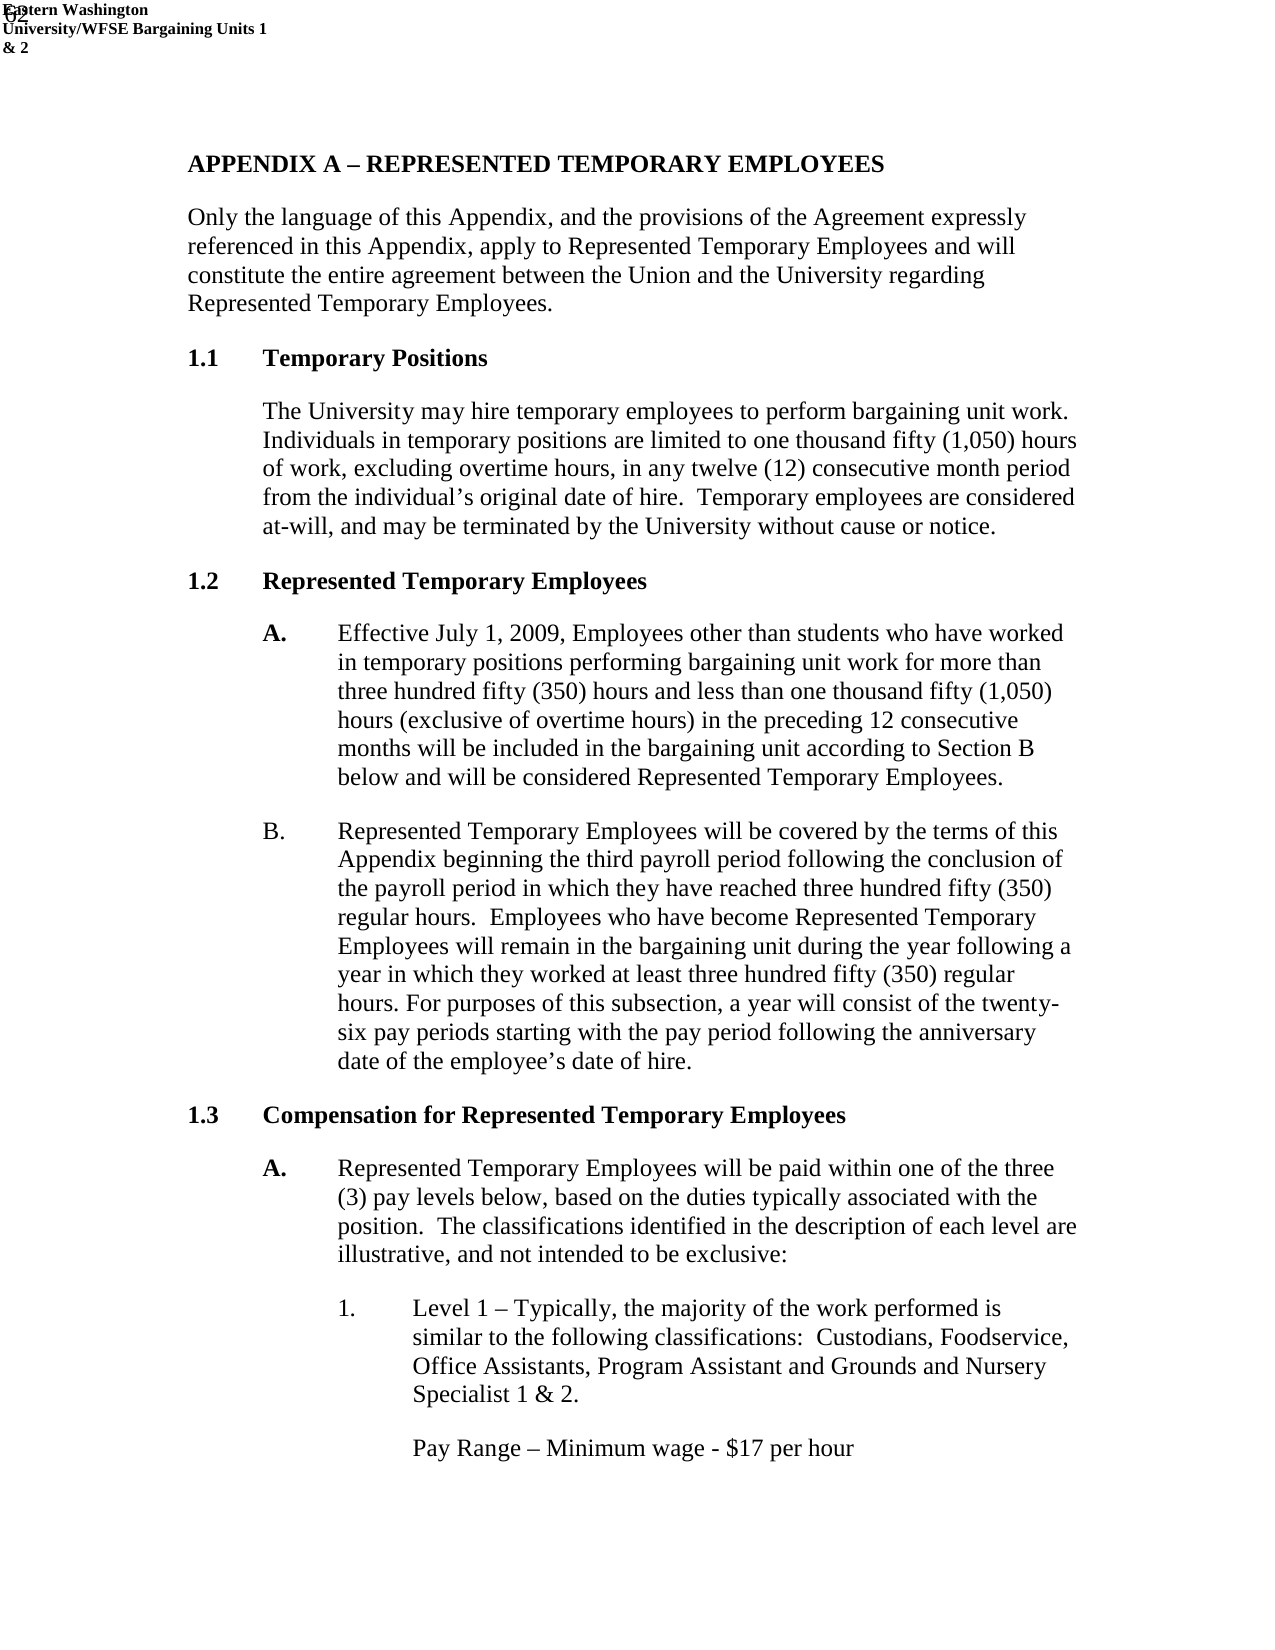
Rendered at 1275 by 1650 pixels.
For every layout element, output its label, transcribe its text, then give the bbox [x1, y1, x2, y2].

list Represented Temporary Employees will be paid within one of the three [262, 1153, 1096, 1182]
text Pay Range – Minimum wage - $17 per hour [412, 1433, 1096, 1462]
text Only the language of this Appendix, and the provisions of the Agreement expressly referenced in this Appendix, apply to Represented Temporary Employees and will constitute the entire agreement between the Union and the University regarding Represented Temporary Employees. [187, 202, 1096, 317]
text B. Represented Temporary Employees will be covered by the terms of this Appendix beginning the third payroll period following the conclusion of the payroll period in which they have reached three hundred fifty (350) regular hours. Employees who have become Represented Temporary Employees will remain in the bargaining unit during the year following a year in which they worked at least three hundred fifty (350) regular hours. For purposes of this subsection, a year will consist of the twenty-six pay periods starting with the pay period following the anniversary date of the employee’s date of hire. [262, 816, 1078, 1074]
text (3) pay levels below, based on the duties typically associated with the position. The classifications identified in the description of each level are illustrative, and not intended to be exclusive: [337, 1182, 1077, 1268]
subtitle Represented Temporary Employees [187, 566, 1096, 594]
text The University may hire temporary employees to perform bargaining unit work. Individuals in temporary positions are limited to one thousand fifty (1,050) hours of work, excluding overtime hours, in any twelve (12) consecutive month period from the individual’s original date of hire. Temporary employees are considered at-will, and may be terminated by the University without cause or notice. [262, 396, 1079, 540]
list Effective July 1, 2009, Employees other than students who have worked in temporary positions performing bargaining unit work for more than three hundred fifty (350) hours and less than one thousand fifty (1,050) hours (exclusive of overtime hours) in the preceding 12 consecutive months will be included in the bargaining unit according to Section B below and will be considered Represented Temporary Employees. [262, 618, 1085, 791]
subtitle APPENDIX A – REPRESENTED TEMPORARY EMPLOYEES [187, 149, 1096, 178]
subtitle Temporary Positions [187, 343, 1096, 372]
subtitle Compensation for Represented Temporary Employees [187, 1101, 1096, 1129]
list Level 1 – Typically, the majority of the work performed is similar to the following classifications: Custodians, Foodservice, Office Assistants, Program Assistant and Grounds and Nursery Specialist 1 & 2. [337, 1293, 1077, 1408]
